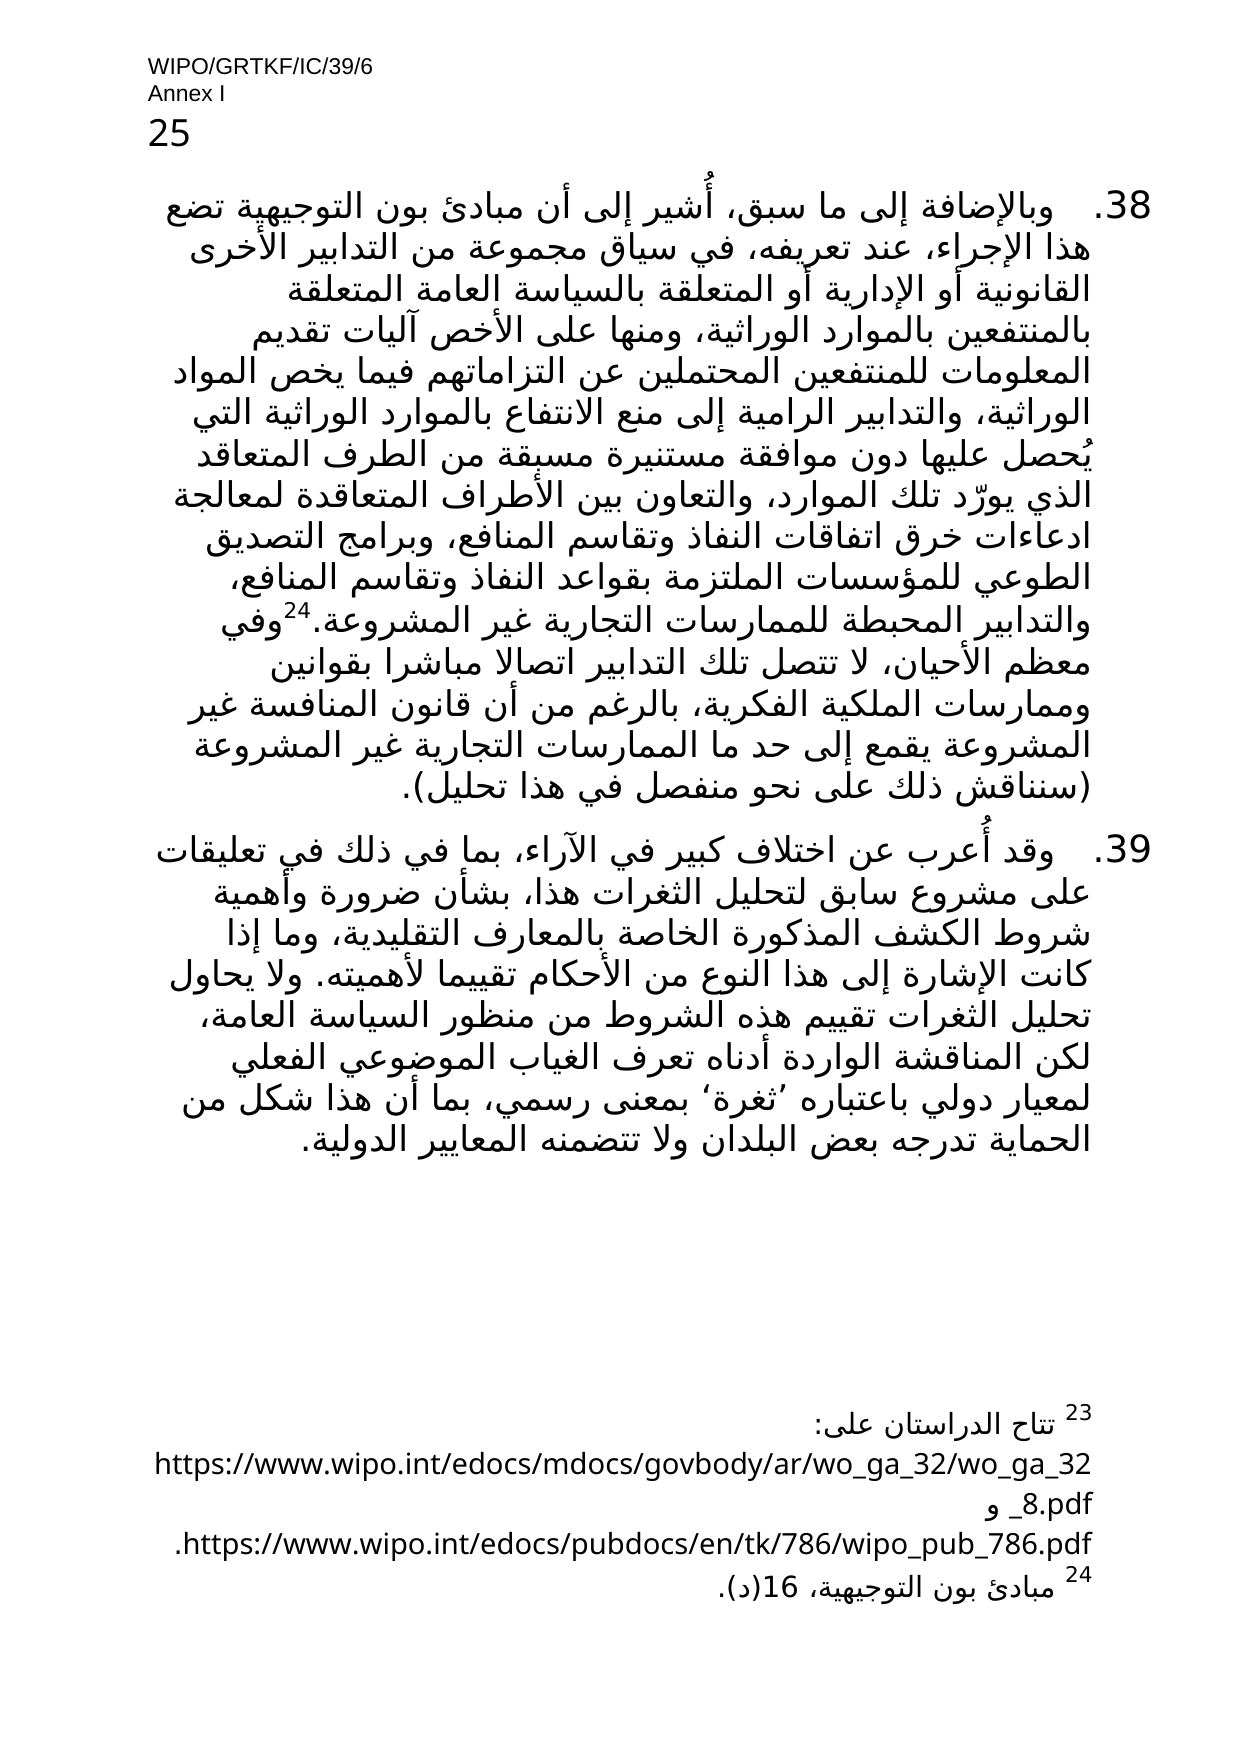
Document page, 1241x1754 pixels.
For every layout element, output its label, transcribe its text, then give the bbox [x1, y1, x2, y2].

list وبالإضافة إلى ما سبق، أُشير إلى أن مبادئ بون التوجيهية تضع هذا الإجراء، عند تعريفه، في سياق مجموعة من التدابير الأخرى القانونية أو الإدارية أو المتعلقة بالسياسة العامة المتعلقة بالمنتفعين بالموارد الوراثية، ومنها على الأخص آليات تقديم المعلومات للمنتفعين المحتملين عن التزاماتهم فيما يخص المواد الوراثية، والتدابير الرامية إلى منع الانتفاع بالموارد الوراثية التي يُحصل عليها دون موافقة مستنيرة مسبقة من الطرف المتعاقد الذي يورّد تلك الموارد، والتعاون بين الأطراف المتعاقدة لمعالجة ادعاءات خرق اتفاقات النفاذ وتقاسم المنافع، وبرامج التصديق الطوعي للمؤسسات الملتزمة بقواعد النفاذ وتقاسم المنافع، والتدابير المحبطة للممارسات التجارية غير المشروعة.وفي معظم الأحيان، لا تتصل تلك التدابير اتصالا مباشرا بقوانين وممارسات الملكية الفكرية، بالرغم من أن قانون المنافسة غير المشروعة يقمع إلى حد ما الممارسات التجارية غير المشروعة (سنناقش ذلك على نحو منفصل في هذا تحليل). [148, 183, 1092, 807]
list وقد أُعرب عن اختلاف كبير في الآراء، بما في ذلك في تعليقات على مشروع سابق لتحليل الثغرات هذا، بشأن ضرورة وأهمية شروط الكشف المذكورة الخاصة بالمعارف التقليدية، وما إذا كانت الإشارة إلى هذا النوع من الأحكام تقييما لأهميته. ولا يحاول تحليل الثغرات تقييم هذه الشروط من منظور السياسة العامة، لكن المناقشة الواردة أدناه تعرف الغياب الموضوعي الفعلي لمعيار دولي باعتباره ’ثغرة‘ بمعنى رسمي، بما أن هذا شكل من الحماية تدرجه بعض البلدان ولا تتضمنه المعايير الدولية. [148, 828, 1092, 1160]
